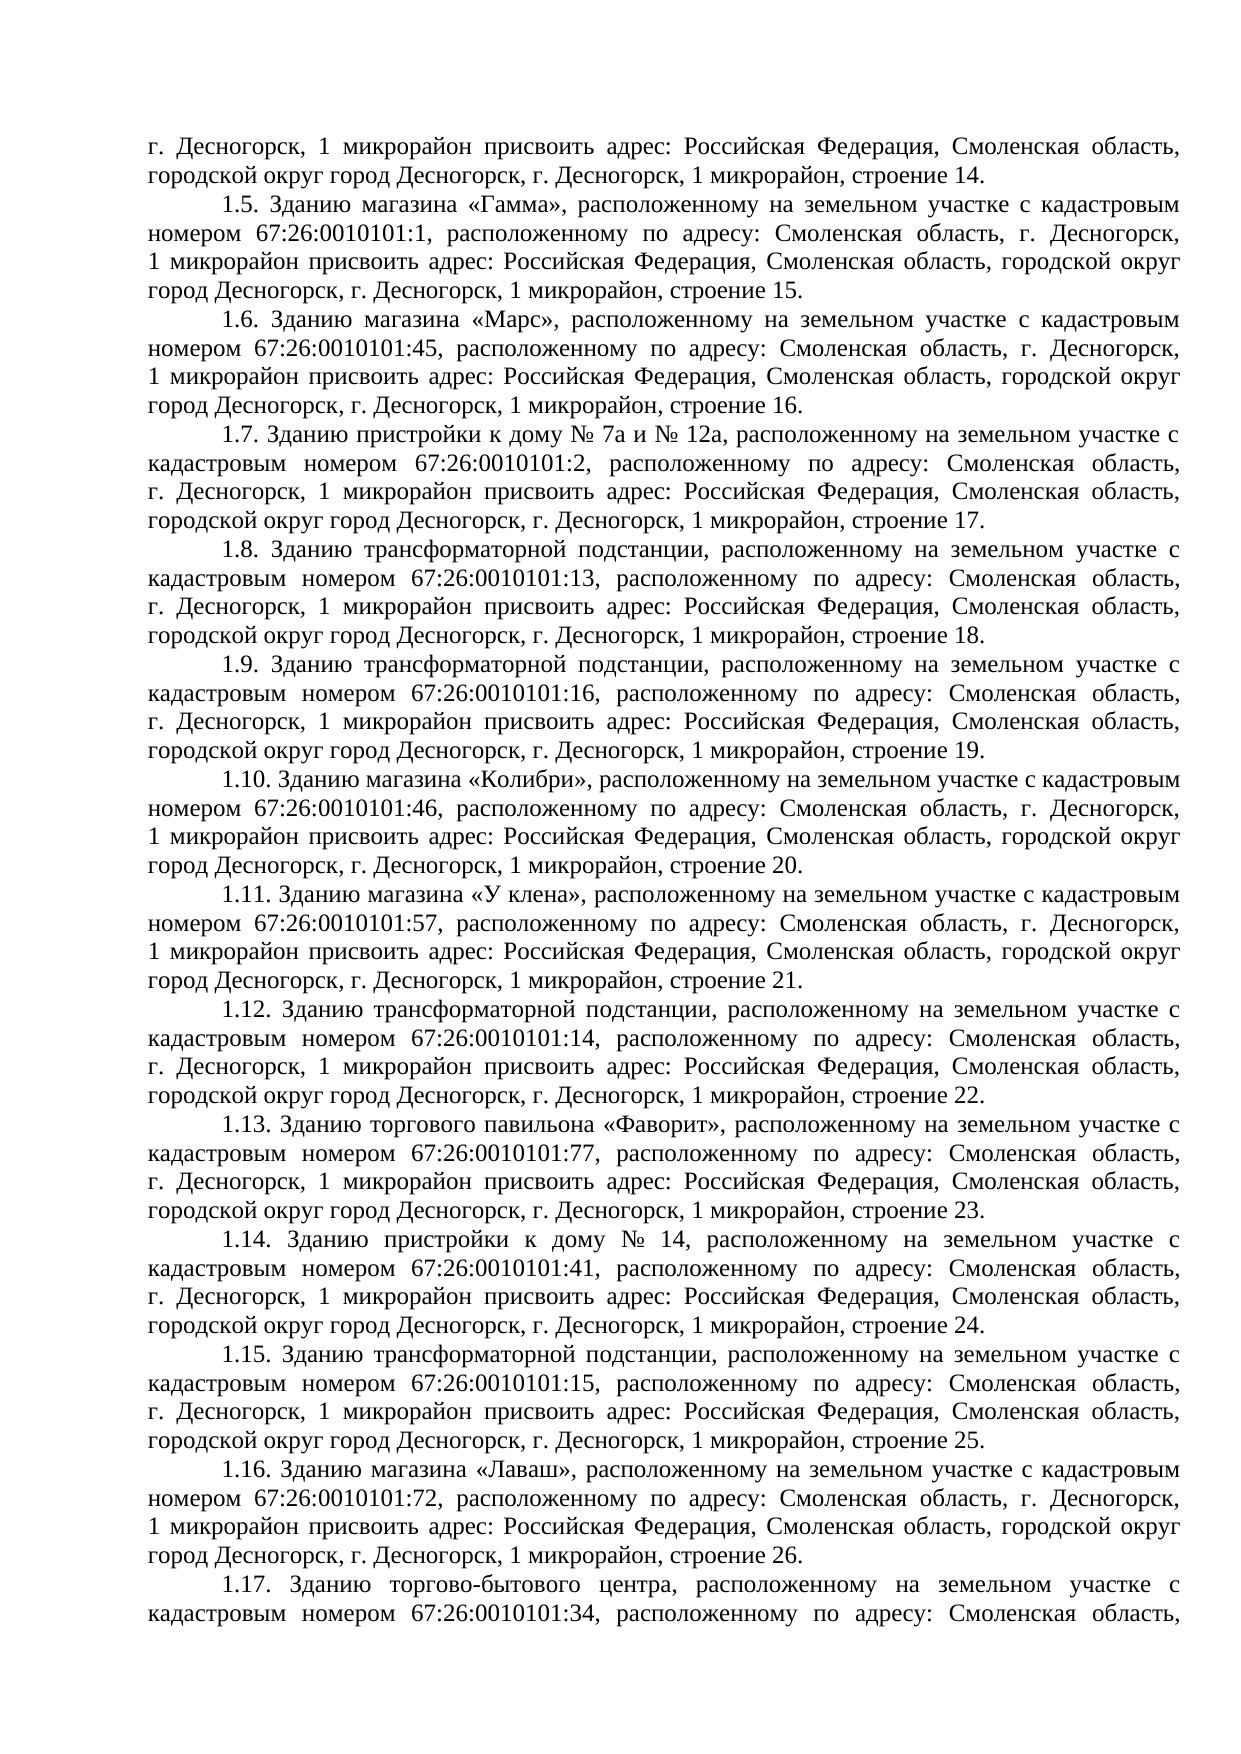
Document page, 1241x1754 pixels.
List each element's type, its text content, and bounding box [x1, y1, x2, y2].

text 1.13. Зданию торгового павильона «Фаворит», расположенному на земельном участке с кадастровым номером 67:26:0010101:77, расположенному по адресу: Смоленская область, г. Десногорск, 1 микрорайон присвоить адрес: Российская Федерация, Смоленская область, городской округ город Десногорск, г. Десногорск, 1 микрорайон, строение 23. [148, 1109, 1181, 1224]
text 1.10. Зданию магазина «Колибри», расположенному на земельном участке с кадастровым номером 67:26:0010101:46, расположенному по адресу: Смоленская область, г. Десногорск, 1 микрорайон присвоить адрес: Российская Федерация, Смоленская область, городской округ город Десногорск, г. Десногорск, 1 микрорайон, строение 20. [148, 764, 1181, 879]
text 1.9. Зданию трансформаторной подстанции, расположенному на земельном участке с кадастровым номером 67:26:0010101:16, расположенному по адресу: Смоленская область, г. Десногорск, 1 микрорайон присвоить адрес: Российская Федерация, Смоленская область, городской округ город Десногорск, г. Десногорск, 1 микрорайон, строение 19. [148, 649, 1181, 764]
text 1.16. Зданию магазина «Лаваш», расположенному на земельном участке с кадастровым номером 67:26:0010101:72, расположенному по адресу: Смоленская область, г. Десногорск, 1 микрорайон присвоить адрес: Российская Федерация, Смоленская область, городской округ город Десногорск, г. Десногорск, 1 микрорайон, строение 26. [148, 1454, 1181, 1569]
text 1.15. Зданию трансформаторной подстанции, расположенному на земельном участке с кадастровым номером 67:26:0010101:15, расположенному по адресу: Смоленская область, г. Десногорск, 1 микрорайон присвоить адрес: Российская Федерация, Смоленская область, городской округ город Десногорск, г. Десногорск, 1 микрорайон, строение 25. [148, 1339, 1181, 1454]
text 1.6. Зданию магазина «Марс», расположенному на земельном участке с кадастровым номером 67:26:0010101:45, расположенному по адресу: Смоленская область, г. Десногорск, 1 микрорайон присвоить адрес: Российская Федерация, Смоленская область, городской округ город Десногорск, г. Десногорск, 1 микрорайон, строение 16. [148, 304, 1181, 419]
text 1.11. Зданию магазина «У клена», расположенному на земельном участке с кадастровым номером 67:26:0010101:57, расположенному по адресу: Смоленская область, г. Десногорск, 1 микрорайон присвоить адрес: Российская Федерация, Смоленская область, городской округ город Десногорск, г. Десногорск, 1 микрорайон, строение 21. [148, 879, 1181, 994]
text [148, 131, 1181, 189]
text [148, 1569, 1181, 1626]
text 1.5. Зданию магазина «Гамма», расположенному на земельном участке с кадастровым номером 67:26:0010101:1, расположенному по адресу: Смоленская область, г. Десногорск, 1 микрорайон присвоить адрес: Российская Федерация, Смоленская область, городской округ город Десногорск, г. Десногорск, 1 микрорайон, строение 15. [148, 189, 1181, 304]
text 1.14. Зданию пристройки к дому № 14, расположенному на земельном участке с кадастровым номером 67:26:0010101:41, расположенному по адресу: Смоленская область, г. Десногорск, 1 микрорайон присвоить адрес: Российская Федерация, Смоленская область, городской округ город Десногорск, г. Десногорск, 1 микрорайон, строение 24. [148, 1224, 1181, 1339]
text 1.7. Зданию пристройки к дому № 7а и № 12а, расположенному на земельном участке с кадастровым номером 67:26:0010101:2, расположенному по адресу: Смоленская область, г. Десногорск, 1 микрорайон присвоить адрес: Российская Федерация, Смоленская область, городской округ город Десногорск, г. Десногорск, 1 микрорайон, строение 17. [148, 419, 1181, 534]
text 1.12. Зданию трансформаторной подстанции, расположенному на земельном участке с кадастровым номером 67:26:0010101:14, расположенному по адресу: Смоленская область, г. Десногорск, 1 микрорайон присвоить адрес: Российская Федерация, Смоленская область, городской округ город Десногорск, г. Десногорск, 1 микрорайон, строение 22. [148, 994, 1181, 1109]
text 1.8. Зданию трансформаторной подстанции, расположенному на земельном участке с кадастровым номером 67:26:0010101:13, расположенному по адресу: Смоленская область, г. Десногорск, 1 микрорайон присвоить адрес: Российская Федерация, Смоленская область, городской округ город Десногорск, г. Десногорск, 1 микрорайон, строение 18. [148, 534, 1181, 649]
